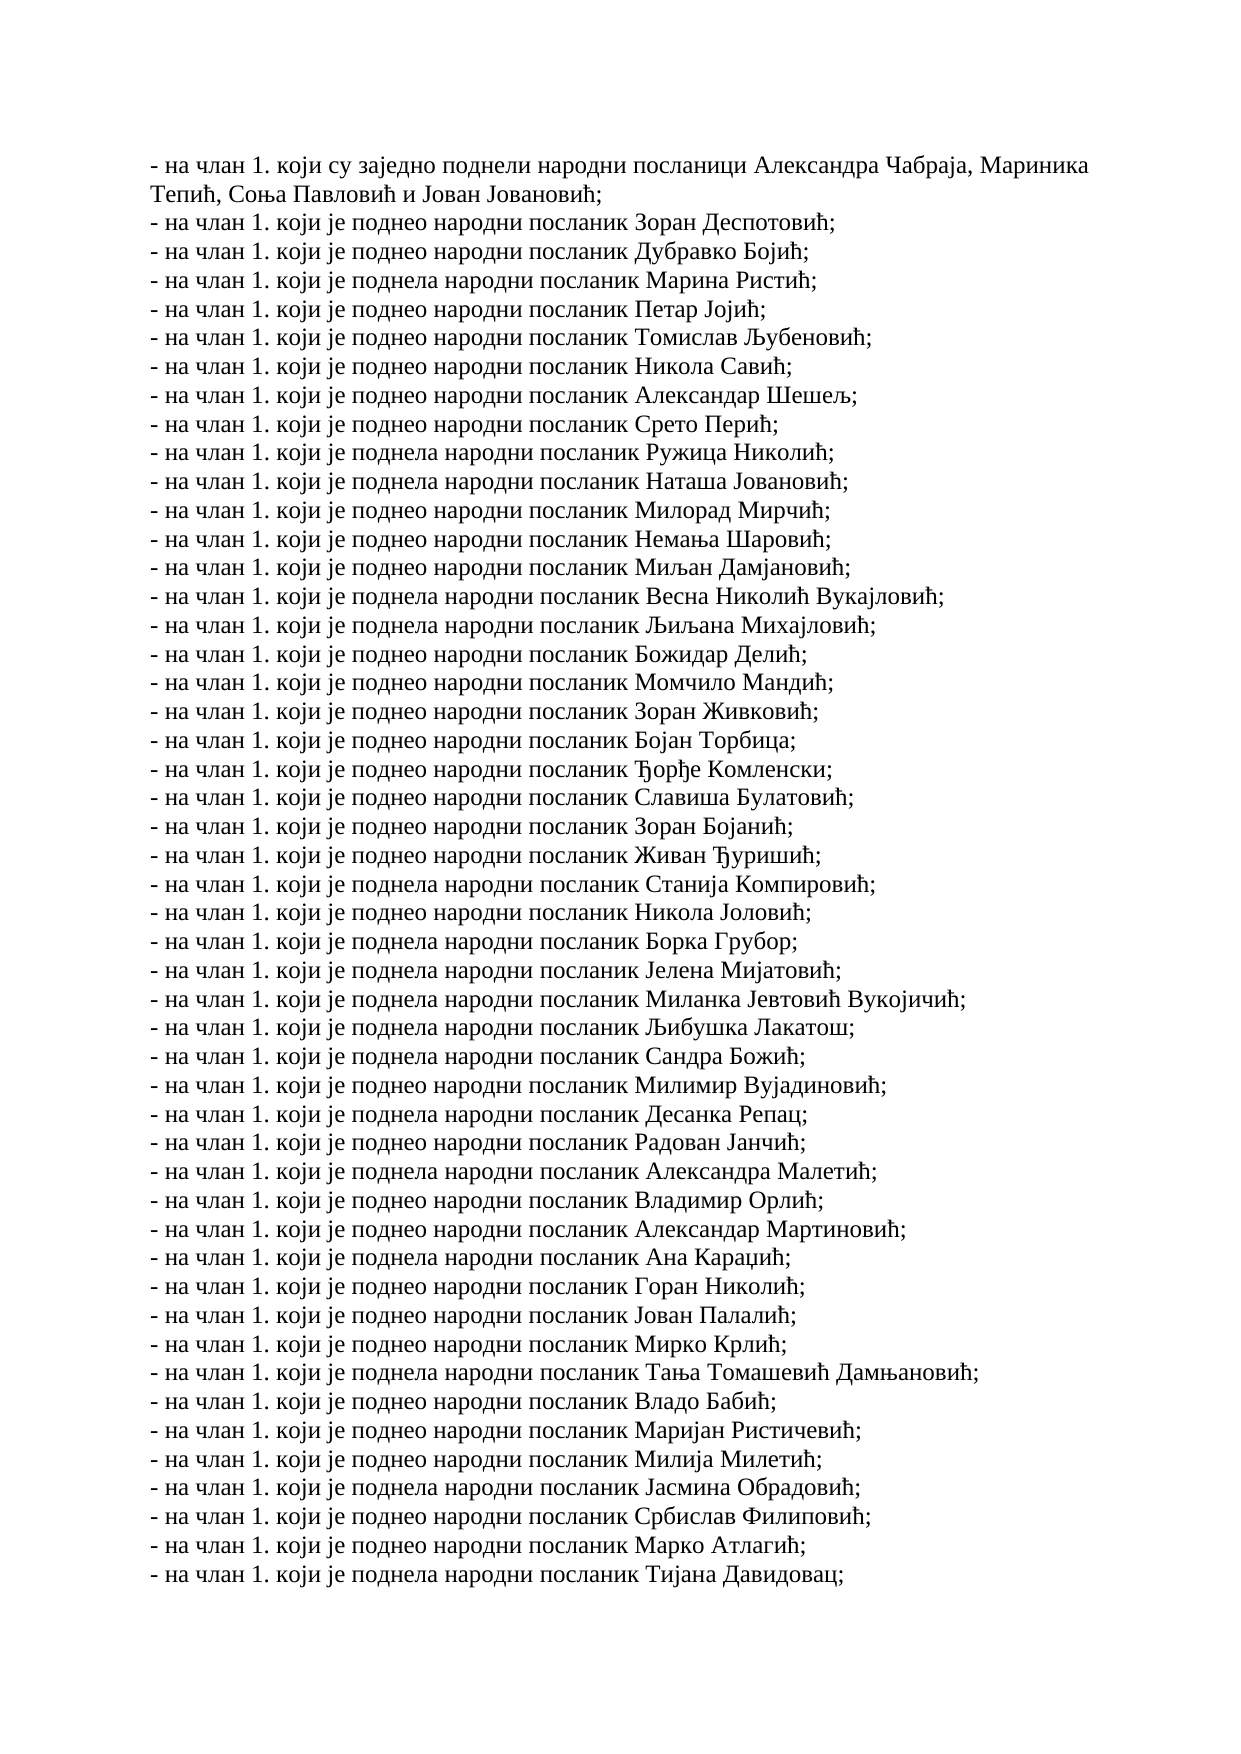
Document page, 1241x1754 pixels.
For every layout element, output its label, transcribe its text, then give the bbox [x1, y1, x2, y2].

text - на члан 1. који је поднео народни посланик Јован Палалић; [150, 1300, 1090, 1329]
text - на члан 1. који је поднео народни посланик Радован Јанчић; [150, 1127, 1090, 1156]
text - на члан 1. који је поднео народни посланик Живан Ђуришић; [150, 840, 1090, 869]
text - на члан 1. који је поднео народни посланик Милорад Мирчић; [150, 495, 1090, 524]
text - на члан 1. који је поднео народни посланик Божидар Делић; [150, 639, 1090, 667]
text - на члан 1. који је поднео народни посланик Маријан Ристичевић; [150, 1415, 1090, 1444]
text - на члан 1. који је поднео народни посланик Александар Шешељ; [150, 380, 1090, 409]
text - на члан 1. који је поднела народни посланик Весна Николић Вукајловић; [150, 581, 1090, 610]
text - на члан 1. који је поднео народни посланик Горан Николић; [150, 1271, 1090, 1300]
text - на члан 1. који је поднела народни посланик Сандра Божић; [150, 1041, 1090, 1070]
text - на члан 1. који је поднела народни посланик Марина Ристић; [150, 265, 1090, 294]
text - на члан 1. који је поднела народни посланик Тања Томашевић Дамњановић; [150, 1357, 1090, 1386]
text - на члан 1. који је поднео народни посланик Александар Мартиновић; [150, 1214, 1090, 1242]
text - на члан 1. који је поднео народни посланик Марко Атлагић; [150, 1530, 1090, 1559]
text - на члан 1. који је поднео народни посланик Момчило Мандић; [150, 667, 1090, 696]
text - на члан 1. који је поднео народни посланик Миљан Дамјановић; [150, 552, 1090, 581]
text - на члан 1. који је поднео народни посланик Бојан Торбица; [150, 725, 1090, 754]
text - на члан 1. који је поднео народни посланик Владимир Орлић; [150, 1185, 1090, 1214]
text - на члан 1. који је поднео народни посланик Милимир Вујадиновић; [150, 1070, 1090, 1099]
text - на члан 1. који је поднела народни посланик Станија Компировић; [150, 869, 1090, 897]
text - на члан 1. који је поднео народни посланик Владо Бабић; [150, 1386, 1090, 1415]
text - на члан 1. који је поднела народни посланик Љибушка Лакатош; [150, 1012, 1090, 1041]
text - на члан 1. који је поднела народни посланик Ана Караџић; [150, 1242, 1090, 1271]
text - на члан 1. који је поднела народни посланик Александра Малетић; [150, 1156, 1090, 1185]
text - на члан 1. који је поднео народни посланик Славиша Булатовић; [150, 782, 1090, 811]
text - на члан 1. који је поднела народни посланик Ружица Николић; [150, 437, 1090, 466]
text - на члан 1. који је поднео народни посланик Зоран Деспотовић; [150, 207, 1090, 236]
text - на члан 1. који је поднео народни посланик Петар Јојић; [150, 294, 1090, 322]
text - на члан 1. који је поднела народни посланик Миланка Јевтовић Вукојичић; [150, 984, 1090, 1012]
text - на члан 1. који је поднела народни посланик Љиљана Михајловић; [150, 610, 1090, 639]
text - на члан 1. који је поднео народни посланик Томислав Љубеновић; [150, 322, 1090, 351]
text - на члан 1. који је поднео народни посланик Зоран Живковић; [150, 696, 1090, 725]
text - на члан 1. који је поднео народни посланик Србислав Филиповић; [150, 1501, 1090, 1530]
text - на члан 1. који је поднела народни посланик Наташа Јовановић; [150, 466, 1090, 495]
text - на члан 1. који је поднела народни посланик Десанка Репац; [150, 1099, 1090, 1127]
text - на члан 1. који је поднео народни посланик Никола Савић; [150, 351, 1090, 380]
text - на члан 1. који је поднела народни посланик Јасмина Обрадовић; [150, 1472, 1090, 1501]
text - на члан 1. који је поднела народни посланик Тијана Давидовац; [150, 1559, 1090, 1587]
text - на члан 1. који је поднела народни посланик Борка Грубор; [150, 926, 1090, 955]
text - на члан 1. који је поднео народни посланик Дубравко Бојић; [150, 236, 1090, 265]
text - на члан 1. који су заједно поднели народни посланици Александра Чабраја, Мариника Тепић, Соња Павловић и Јован Јовановић; [150, 150, 1090, 207]
text - на члан 1. који је поднео народни посланик Милија Милетић; [150, 1444, 1090, 1472]
text - на члан 1. који је поднео народни посланик Ђорђе Комленски; [150, 754, 1090, 782]
text - на члан 1. који је поднела народни посланик Јелена Мијатовић; [150, 955, 1090, 984]
text - на члан 1. који је поднео народни посланик Срето Перић; [150, 409, 1090, 437]
text - на члан 1. који је поднео народни посланик Мирко Крлић; [150, 1329, 1090, 1357]
text - на члан 1. који је поднео народни посланик Зоран Бојанић; [150, 811, 1090, 840]
text - на члан 1. који је поднео народни посланик Немања Шаровић; [150, 524, 1090, 552]
text - на члан 1. који је поднео народни посланик Никола Јоловић; [150, 897, 1090, 926]
